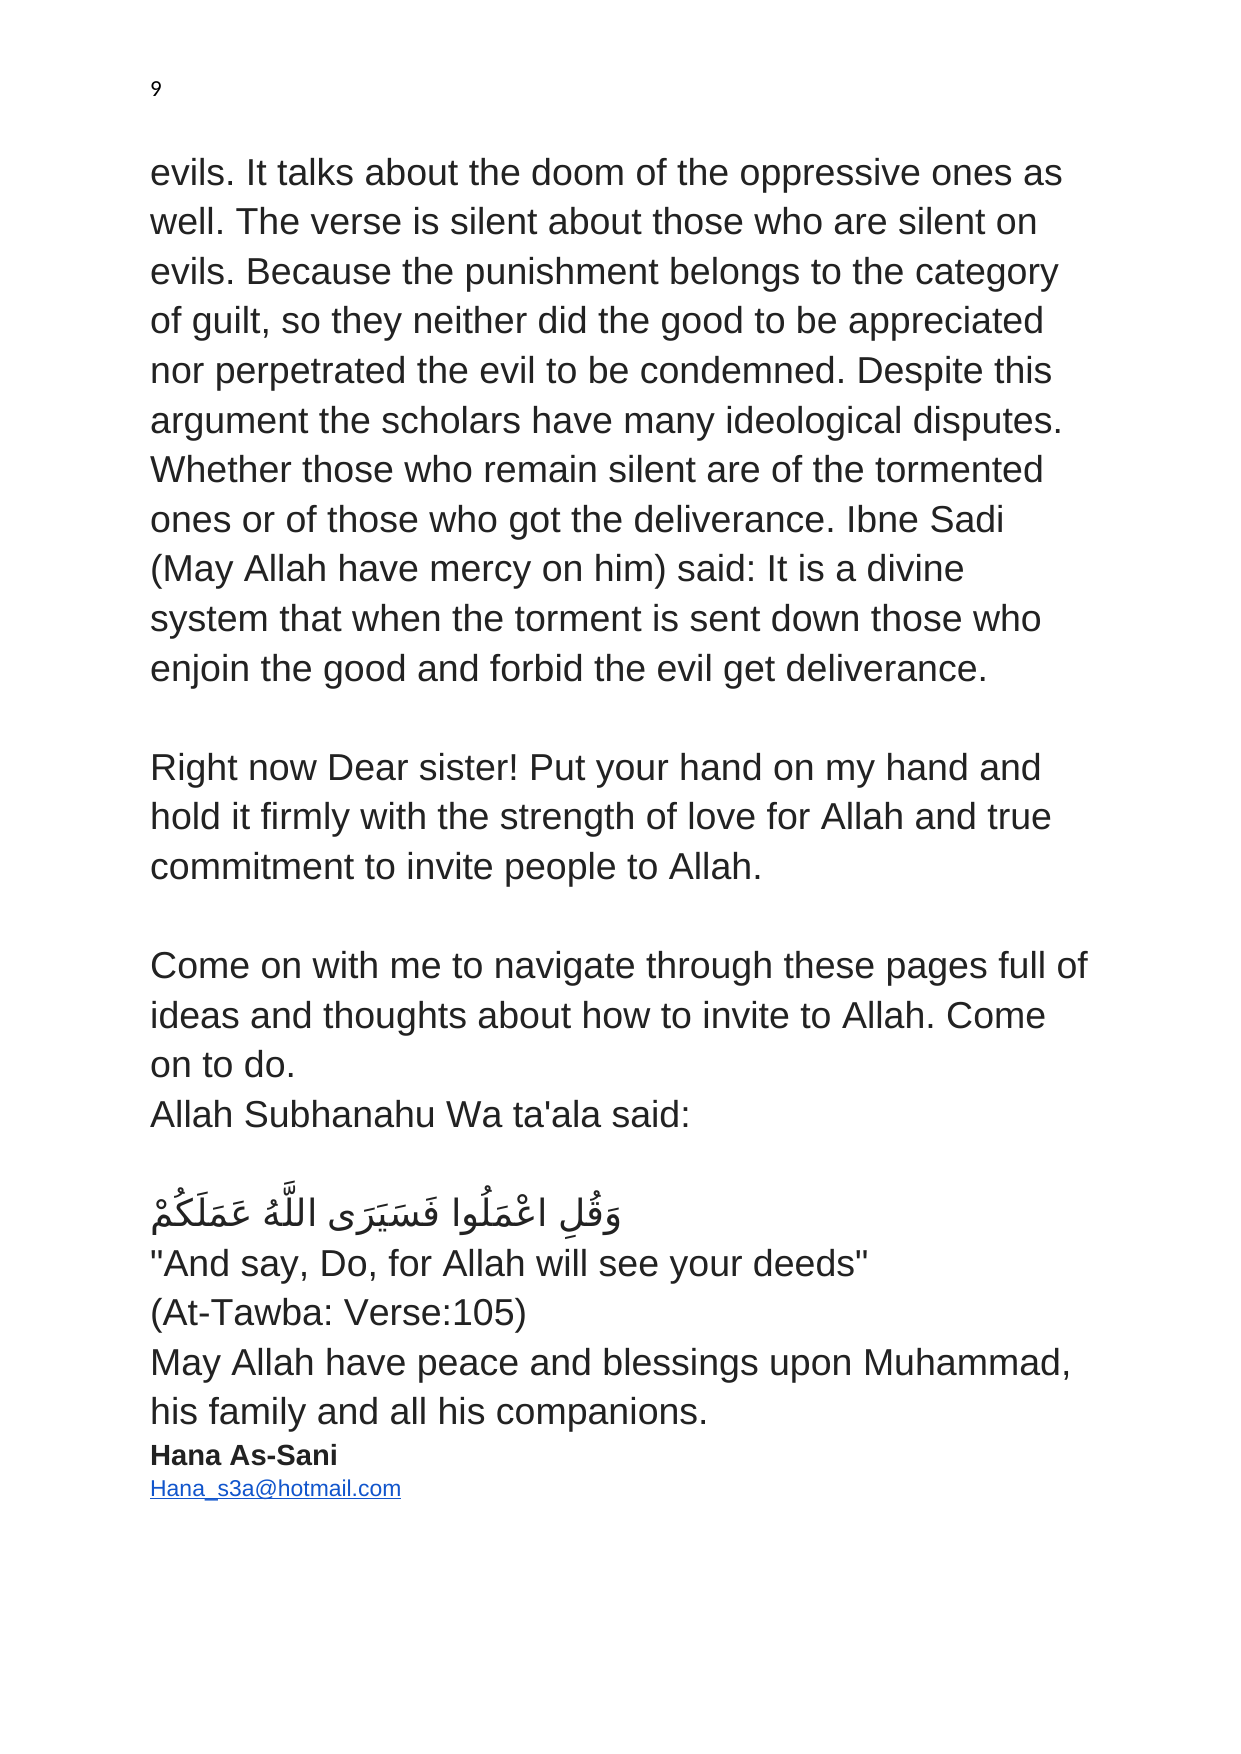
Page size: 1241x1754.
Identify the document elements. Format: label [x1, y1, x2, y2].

text [150, 150, 1090, 1562]
